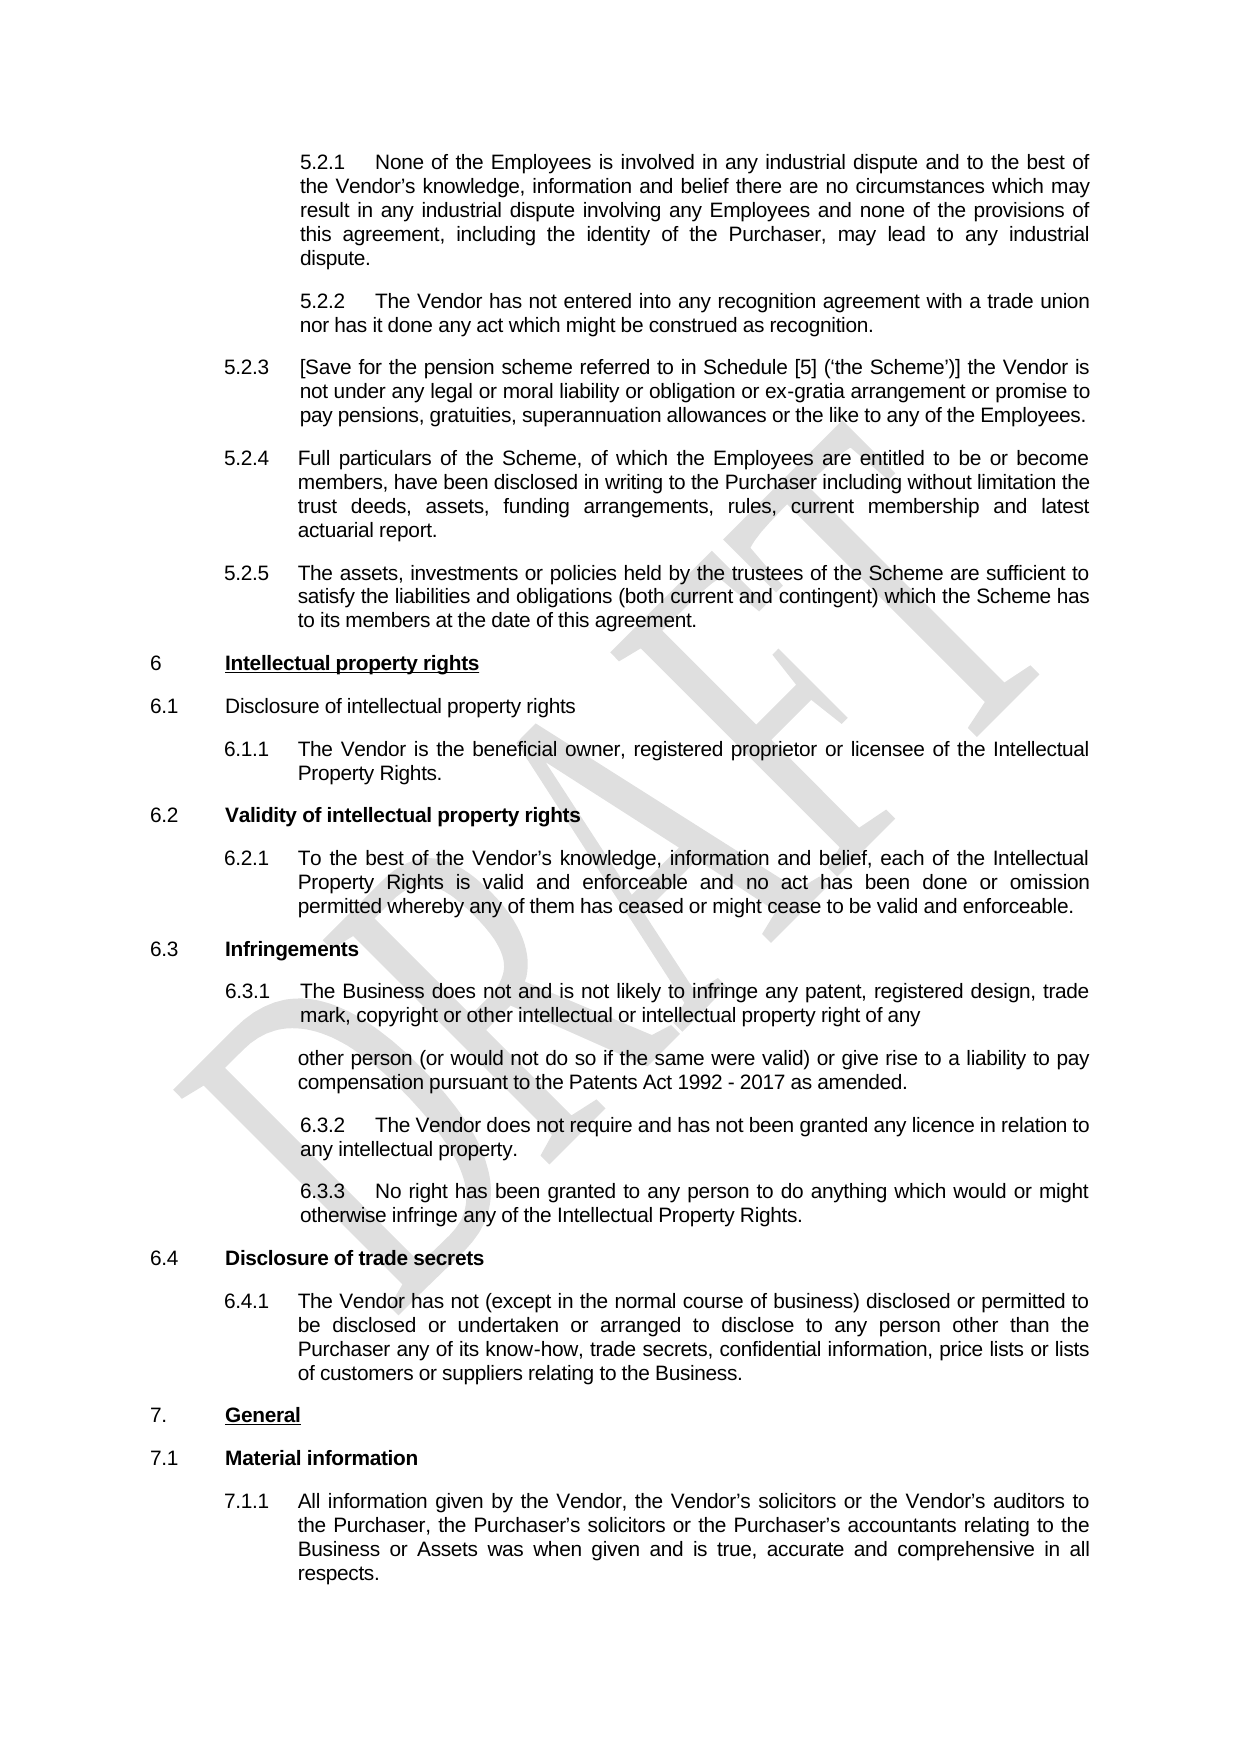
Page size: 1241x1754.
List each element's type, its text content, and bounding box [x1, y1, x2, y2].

subtitle 5.2.2 The Vendor has not entered into any recognition agreement with a trade union nor has it done any act which might be construed as recognition. [146, 288, 1090, 336]
subtitle The Vendor has not (except in the normal course of business) disclosed or permitted to be disclosed or undertaken or arranged to disclose to any person other than the Purchaser any of its know-how, trade secrets, confidential information, price lists or lists of customers or suppliers relating to the Business. [224, 1288, 1090, 1384]
subtitle 7.1 Material information [150, 1446, 1090, 1470]
subtitle The assets, investments or policies held by the trustees of the Scheme are sufficient to satisfy the liabilities and obligations (both current and contingent) which the Scheme has to its members at the date of this agreement. [224, 560, 1090, 632]
subtitle The Vendor is the beneficial owner, registered proprietor or licensee of the Intellectual Property Rights. [224, 736, 1090, 784]
subtitle 6.4 Disclosure of trade secrets [150, 1246, 1090, 1270]
subtitle 6.3.3 No right has been granted to any person to do anything which would or might otherwise infringe any of the Intellectual Property Rights. [150, 1179, 1090, 1227]
subtitle 7. General [150, 1403, 1090, 1427]
subtitle 6.2 Validity of intellectual property rights [150, 803, 1090, 827]
subtitle 6 Intellectual property rights [150, 651, 1090, 675]
subtitle All information given by the Vendor, the Vendor’s solicitors or the Vendor’s auditors to the Purchaser, the Purchaser’s solicitors or the Purchaser’s accountants relating to the Business or Assets was when given and is true, accurate and comprehensive in all respects. [224, 1488, 1090, 1584]
subtitle 6.3 Infringements [150, 936, 1090, 960]
subtitle 6.3.2 The Vendor does not require and has not been granted any licence in relation to any intellectual property. [150, 1112, 1090, 1160]
subtitle other person (or would not do so if the same were valid) or give rise to a liability to pay compensation pursuant to the Patents Act 1992 - 2017 as amended. [298, 1046, 1090, 1094]
subtitle 5.2.1 None of the Employees is involved in any industrial dispute and to the best of the Vendor’s knowledge, information and belief there are no circumstances which may result in any industrial dispute involving any Employees and none of the provisions of this agreement, including the identity of the Purchaser, may lead to any industrial dispute. [150, 150, 1090, 270]
subtitle Full particulars of the Scheme, of which the Employees are entitled to be or become members, have been disclosed in writing to the Purchaser including without limitation the trust deeds, assets, funding arrangements, rules, current membership and latest actuarial report. [224, 446, 1090, 542]
subtitle 6.1 Disclosure of intellectual property rights [150, 694, 1090, 718]
subtitle 6.2.1 To the best of the Vendor’s knowledge, information and belief, each of the Intellectual Property Rights is valid and enforceable and no act has been done or omission permitted whereby any of them has ceased or might cease to be valid and enforceable. [224, 846, 1090, 918]
subtitle 5.2.3 [Save for the pension scheme referred to in Schedule [5] (‘the Scheme’)] the Vendor is not under any legal or moral liability or obligation or ex-gratia arrangement or promise to pay pensions, gratuities, superannuation allowances or the like to any of the Employees. [150, 355, 1090, 427]
subtitle The Business does not and is not likely to infringe any patent, registered design, trade mark, copyright or other intellectual or intellectual property right of any [225, 979, 1090, 1027]
